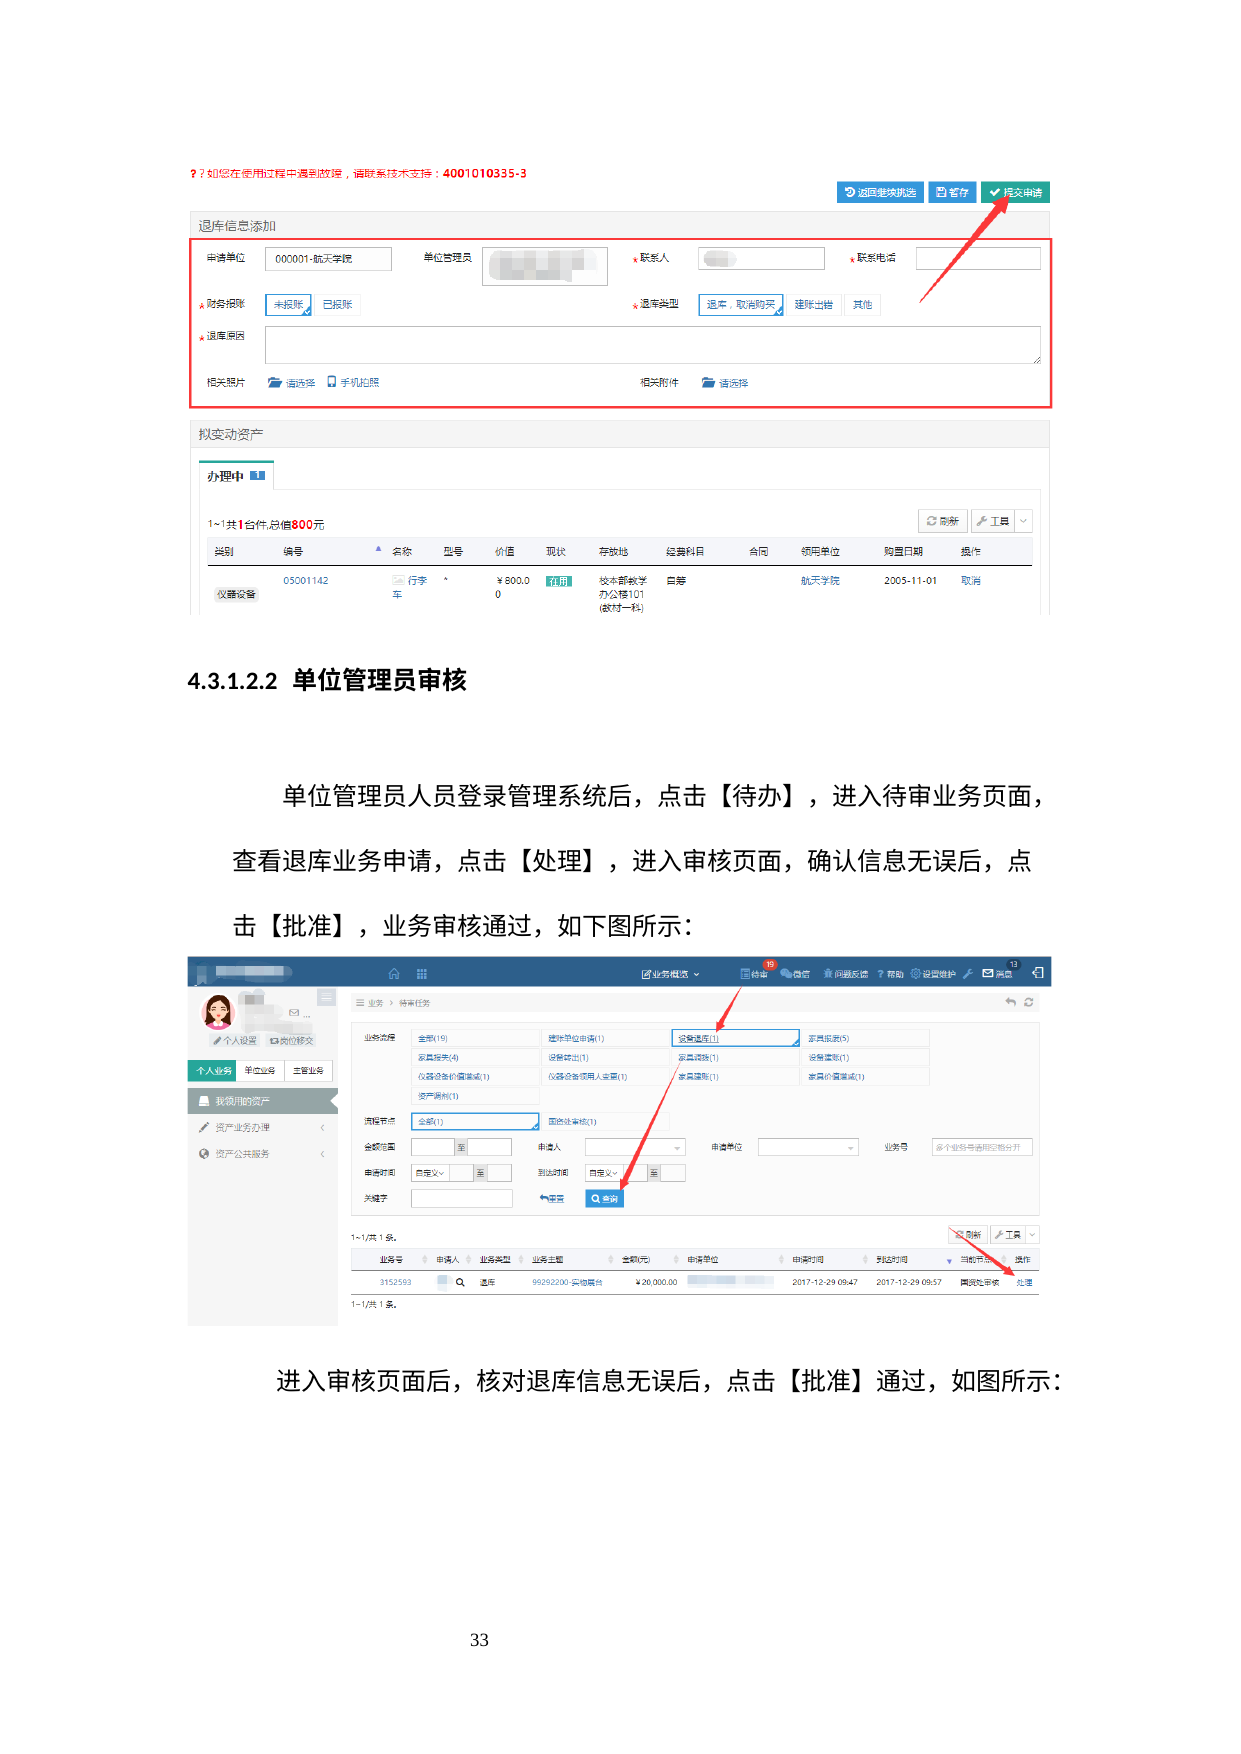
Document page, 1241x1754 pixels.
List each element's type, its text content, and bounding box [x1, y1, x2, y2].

text 单位管理员人员登录管理系统后，点击【待办】，进入待审业务页面，查看退库业务申请，点击【处理】，进入审核页面，确认信息无误后，点击【批准】，业务审核通过，如下图所示： [232, 762, 1053, 957]
picture [187, 162, 1053, 615]
text 进入审核页面后，核对退库信息无误后，点击【批准】通过，如图所示： [232, 1347, 1053, 1412]
subtitle 单位管理员审核 [187, 646, 1053, 711]
picture [187, 956, 1052, 1326]
